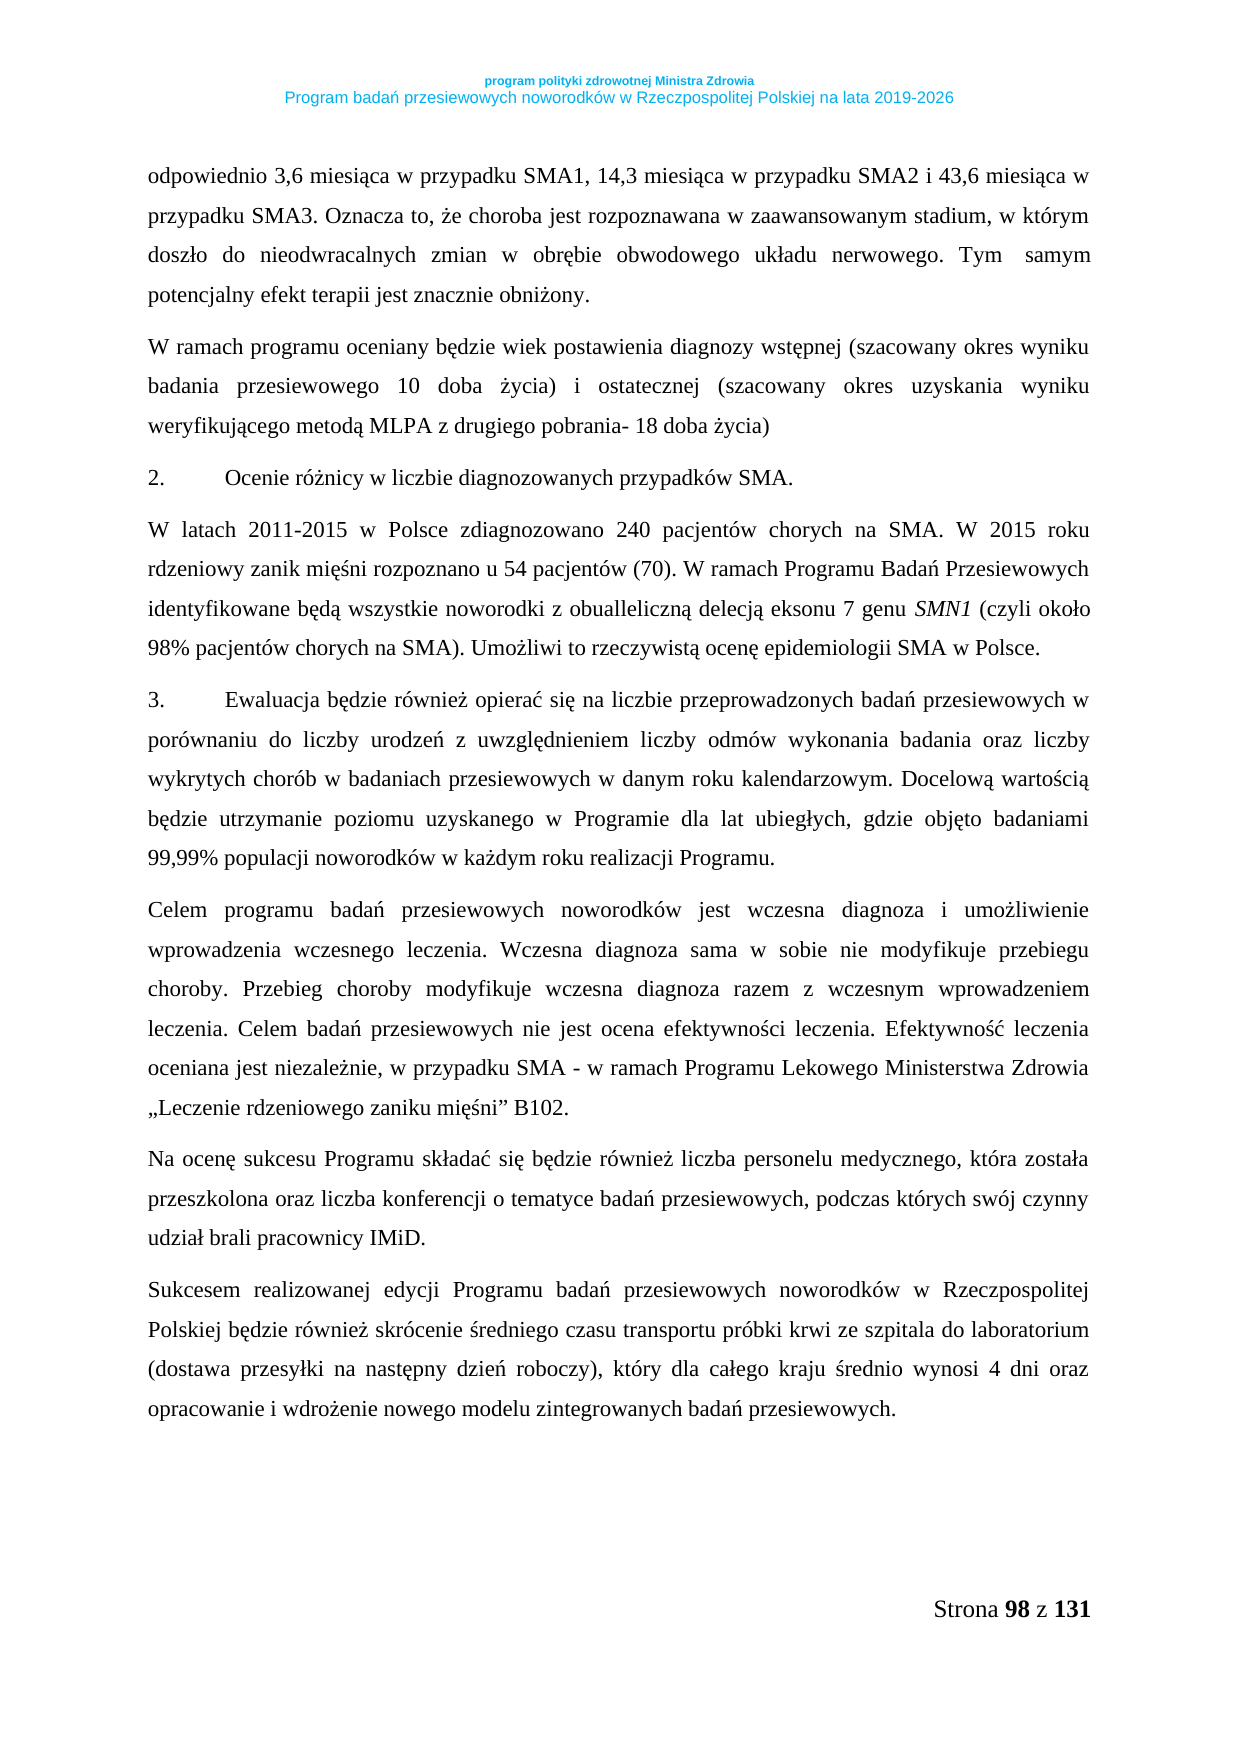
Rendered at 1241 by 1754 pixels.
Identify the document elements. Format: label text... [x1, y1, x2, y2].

text W latach 2011-2015 w Polsce zdiagnozowano 240 pacjentów chorych na SMA. W 2015 roku rdzeniowy zanik mięśni rozpoznano u 54 pacjentów (70). W ramach Programu Badań Przesiewowych identyfikowane będą wszystkie noworodki z obualleliczną delecją eksonu 7 genu SMN1 (czyli około 98% pacjentów chorych na SMA). Umożliwi to rzeczywistą ocenę epidemiologii SMA w Polsce. [148, 516, 1091, 661]
text Na ocenę sukcesu Programu składać się będzie również liczba personelu medycznego, która została przeszkolona oraz liczba konferencji o tematyce badań przesiewowych, podczas których swój czynny udział brali pracownicy IMiD. [148, 1146, 1091, 1251]
text Celem programu badań przesiewowych noworodków jest wczesna diagnoza i umożliwienie wprowadzenia wczesnego leczenia. Wczesna diagnoza sama w sobie nie modyfikuje przebiegu choroby. Przebieg choroby modyfikuje wczesna diagnoza razem z wczesnym wprowadzeniem leczenia. Celem badań przesiewowych nie jest ocena efektywności leczenia. Efektywność leczenia oceniana jest niezależnie, w przypadku SMA - w ramach Programu Lekowego Ministerstwa Zdrowia „Leczenie rdzeniowego zaniku mięśni” B102. [148, 896, 1091, 1120]
text 3. Ewaluacja będzie również opierać się na liczbie przeprowadzonych badań przesiewowych w porównaniu do liczby urodzeń z uwzględnieniem liczby odmów wykonania badania oraz liczby wykrytych chorób w badaniach przesiewowych w danym roku kalendarzowym. Docelową wartością będzie utrzymanie poziomu uzyskanego w Programie dla lat ubiegłych, gdzie objęto badaniami 99,99% populacji noworodków w każdym roku realizacji Programu. [148, 686, 1091, 871]
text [148, 162, 1091, 307]
text Sukcesem realizowanej edycji Programu badań przesiewowych noworodków w Rzeczpospolitej Polskiej będzie również skrócenie średniego czasu transportu próbki krwi ze szpitala do laboratorium (dostawa przesyłki na następny dzień roboczy), który dla całego kraju średnio wynosi 4 dni oraz opracowanie i wdrożenie nowego modelu zintegrowanych badań przesiewowych. [148, 1276, 1091, 1421]
text W ramach programu oceniany będzie wiek postawienia diagnozy wstępnej (szacowany okres wyniku badania przesiewowego 10 doba życia) i ostatecznej (szacowany okres uzyskania wyniku weryfikującego metodą MLPA z drugiego pobrania- 18 doba życia) [148, 333, 1091, 438]
text 2. Ocenie różnicy w liczbie diagnozowanych przypadków SMA. [148, 464, 1091, 490]
